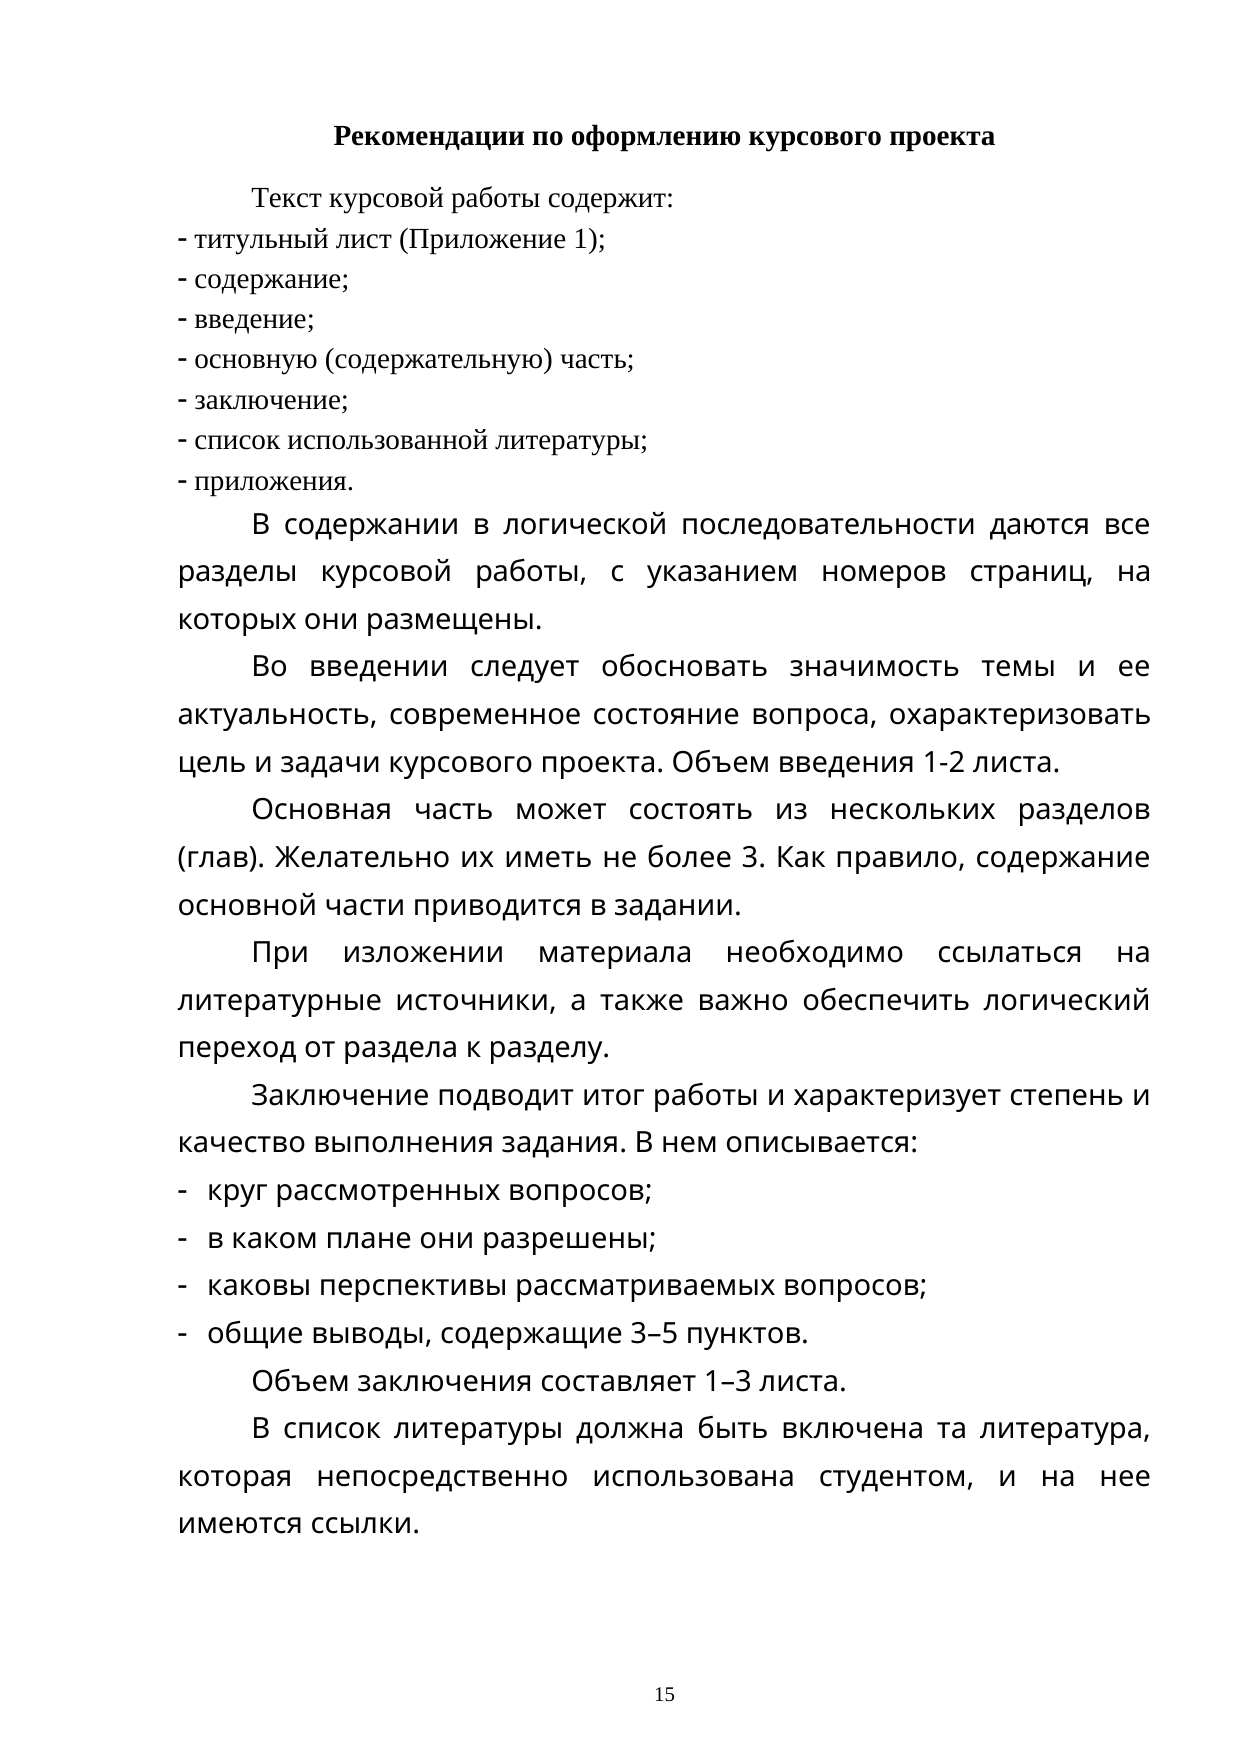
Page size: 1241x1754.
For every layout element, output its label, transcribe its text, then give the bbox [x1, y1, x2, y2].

list круг рассмотренных вопросов; [177, 1169, 1152, 1209]
text Объем заключения составляет 1–3 листа. [177, 1360, 1152, 1399]
text В содержании в логической последовательности даются все разделы курсовой работы, с указанием номеров страниц, на которых они размещены. [177, 503, 1152, 638]
text Заключение подводит итог работы и характеризует степень и качество выполнения задания. В нем описывается: [177, 1074, 1152, 1161]
text введение; [177, 301, 1152, 335]
text Основная часть может состоять из нескольких разделов (глав). Желательно их иметь не более 3. Как правило, содержание основной части приводится в задании. [177, 788, 1152, 923]
text основную (содержательную) часть; [177, 342, 1152, 375]
text В список литературы должна быть включена та литература, которая непосредственно использована студентом, и на нее имеются ссылки. [177, 1407, 1152, 1542]
text список использованной литературы; [177, 422, 1152, 456]
list каковы перспективы рассматриваемых вопросов; [177, 1264, 1152, 1304]
list в каком плане они разрешены; [177, 1217, 1152, 1257]
text Текст курсовой работы содержит: [177, 181, 1152, 214]
list общие выводы, содержащие 3–5 пунктов. [177, 1312, 1152, 1352]
text титульный лист (Приложение 1); [177, 221, 1152, 254]
text Рекомендации по оформлению курсового проекта [177, 118, 1152, 152]
text содержание; [177, 261, 1152, 295]
text Во введении следует обосновать значимость темы и ее актуальность, современное состояние вопроса, охарактеризовать цель и задачи курсового проекта. Объем введения 1-2 листа. [177, 646, 1152, 781]
text При изложении материала необходимо ссылаться на литературные источники, а также важно обеспечить логический переход от раздела к разделу. [177, 931, 1152, 1066]
text заключение; [177, 382, 1152, 416]
text приложения. [177, 463, 1152, 496]
